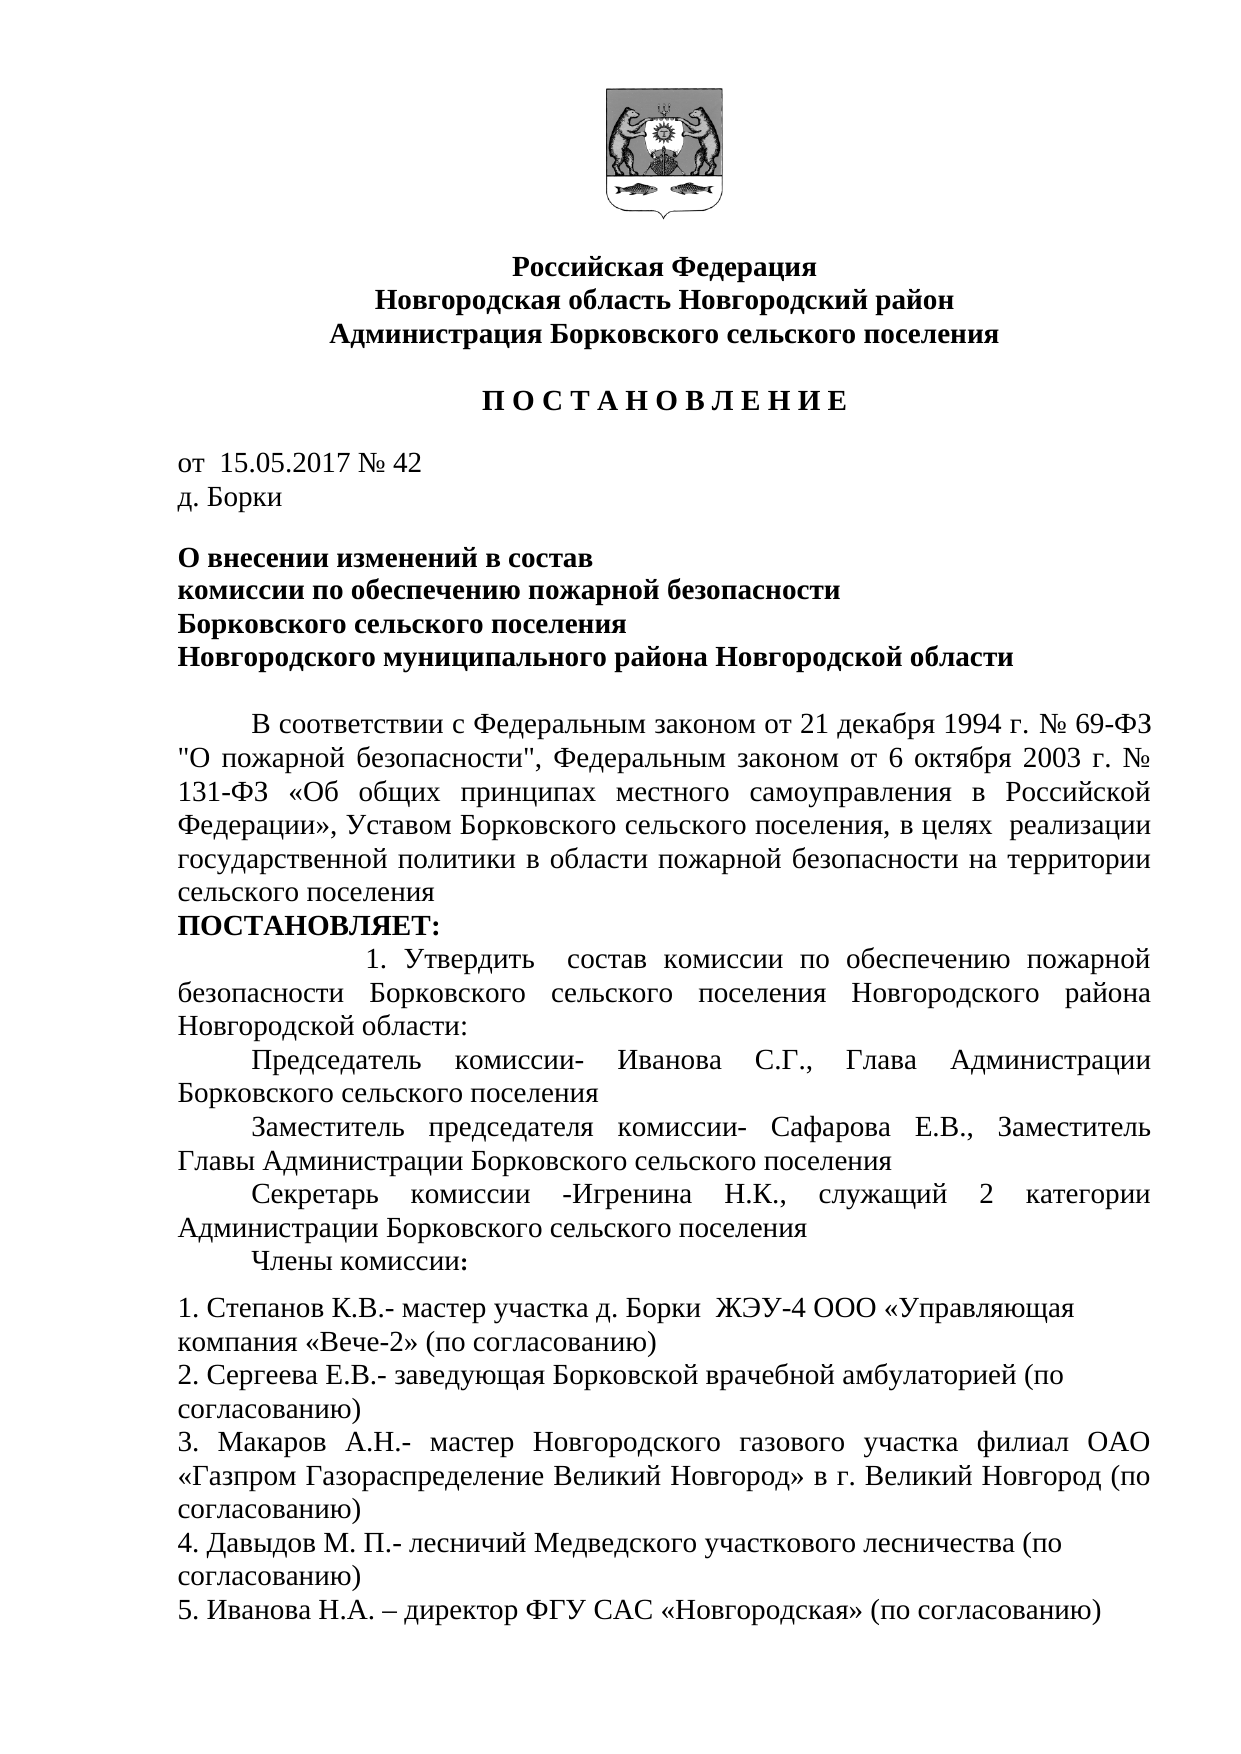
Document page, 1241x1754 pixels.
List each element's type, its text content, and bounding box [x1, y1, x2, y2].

text от 15.05.2017 № 42 [177, 445, 1152, 479]
text комиссии по обеспечению пожарной безопасности [177, 572, 1152, 606]
text д. Борки [177, 479, 1152, 512]
text Российская Федерация [177, 249, 1152, 282]
text 4. Давыдов М. П.- лесничий Медведского участкового лесничества (по согласованию) [177, 1525, 1152, 1592]
text Новгородского муниципального района Новгородской области [177, 639, 1152, 673]
text ПОСТАНОВЛЯЕТ: [177, 908, 1152, 941]
text Председатель комиссии- Иванова С.Г., Глава Администрации Борковского сельского поселения [177, 1042, 1152, 1109]
text 2. Сергеева Е.В.- заведующая Борковской врачебной амбулаторией (по согласованию) [177, 1357, 1152, 1424]
text П О С Т А Н О В Л Е Н И Е [177, 383, 1152, 416]
text Секретарь комиссии -Игренина Н.К., служащий 2 категории Администрации Борковского сельского поселения [177, 1176, 1152, 1243]
text 3. Макаров А.Н.- мастер Новгородского газового участка филиал ОАО «Газпром Газораспределение Великий Новгород» в г. Великий Новгород (по согласованию) [177, 1424, 1152, 1525]
text Заместитель председателя комиссии- Сафарова Е.В., Заместитель Главы Администрации Борковского сельского поселения [177, 1109, 1152, 1176]
text В соответствии с Федеральным законом от 21 декабря 1994 г. № 69-ФЗ "О пожарной безопасности", Федеральным законом от 6 октября 2003 г. № 131-ФЗ «Об общих принципах местного самоуправления в Российской Федерации», Уставом Борковского сельского поселения, в целях реализации государственной политики в области пожарной безопасности на территории сельского поселения [177, 707, 1152, 908]
text 1. Утвердить состав комиссии по обеспечению пожарной безопасности Борковского сельского поселения Новгородского района Новгородской области: [177, 941, 1152, 1042]
text Новгородская область Новгородский район [177, 282, 1152, 316]
text 5. Иванова Н.А. – директор ФГУ САС «Новгородская» (по согласованию) [177, 1592, 1152, 1626]
text Администрация Борковского сельского поселения [177, 316, 1152, 349]
text Члены комиссии: [177, 1243, 1152, 1277]
text О внесении изменений в состав [177, 546, 1152, 572]
text Борковского сельского поселения [177, 606, 1152, 639]
text 1. Степанов К.В.- мастер участка д. Борки ЖЭУ-4 ООО «Управляющая компания «Вече-2» (по согласованию) [177, 1290, 1152, 1357]
